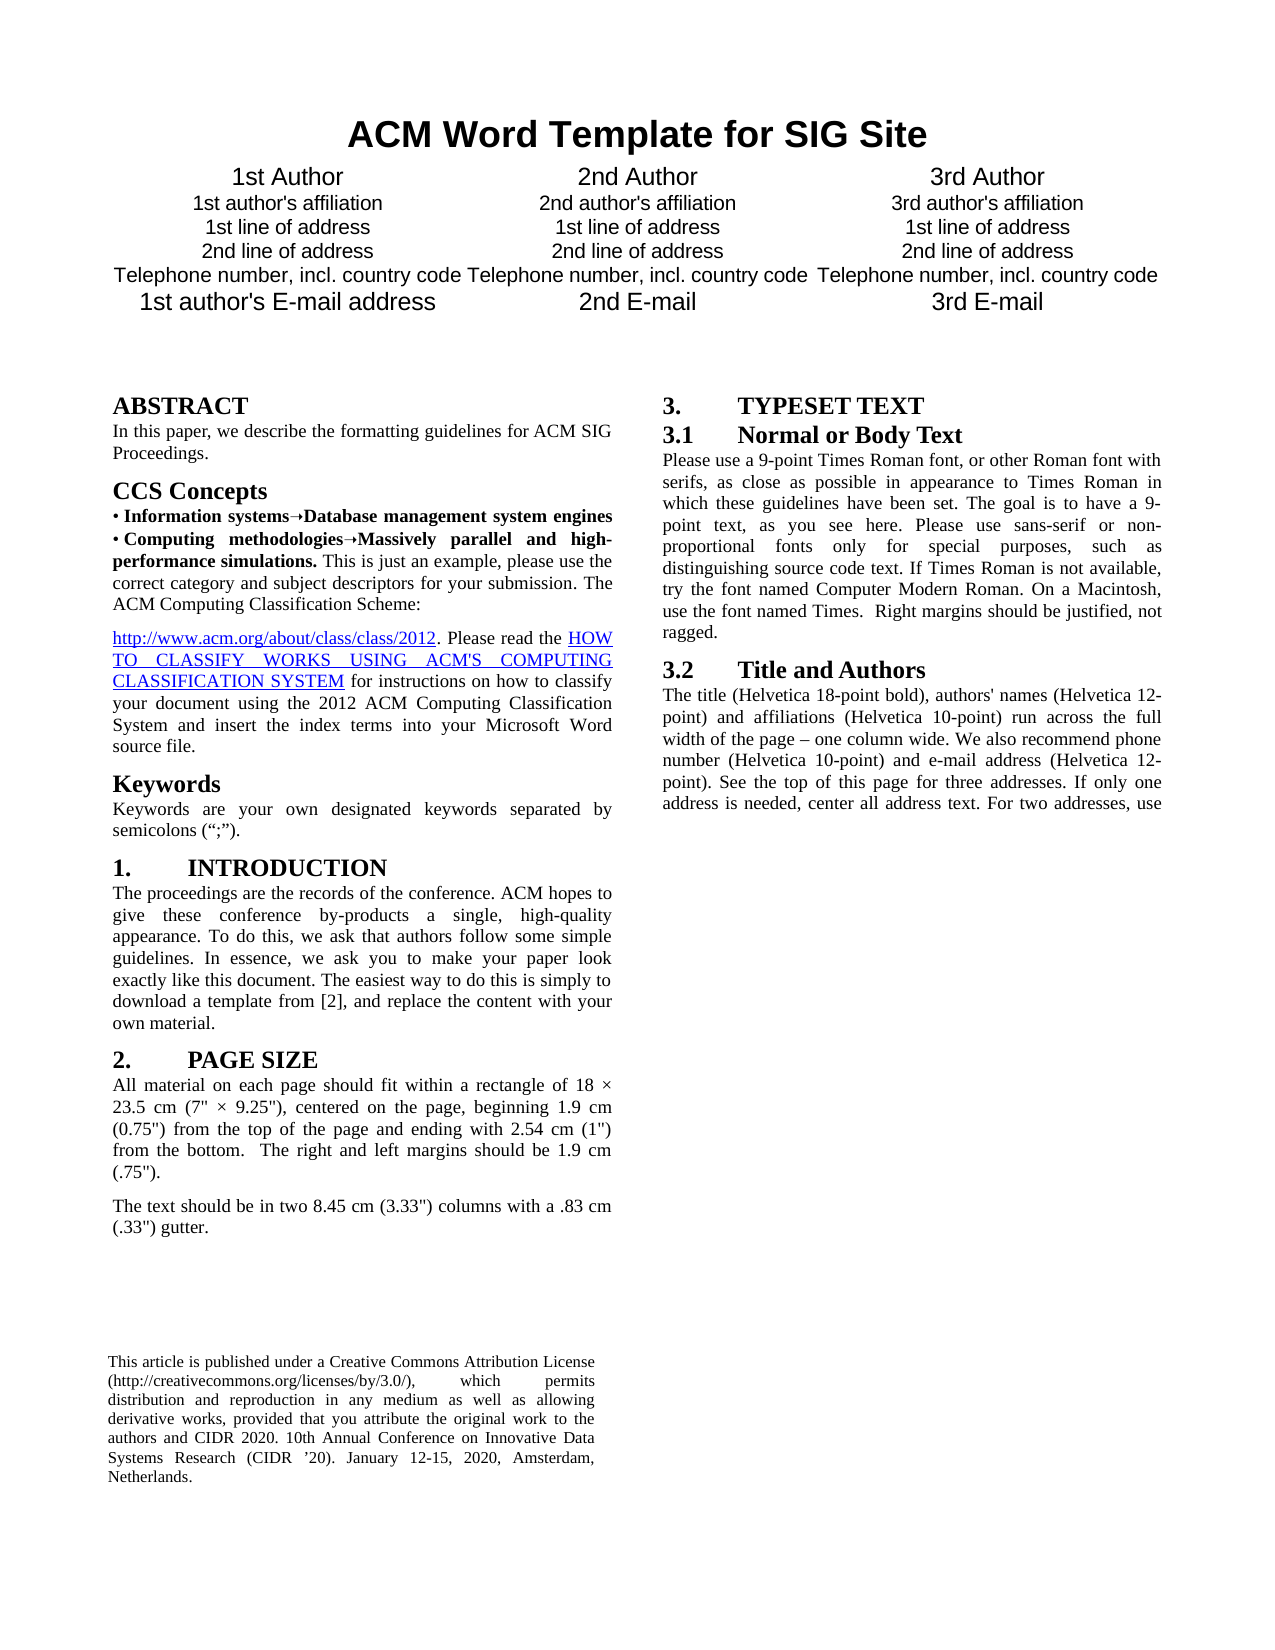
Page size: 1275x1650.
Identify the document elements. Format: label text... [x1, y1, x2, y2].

text • Information systems➝Database management system engines • Computing methodologies➝Massively parallel and high-performance simulations. This is just an example, please use the correct category and subject descriptors for your submission. The ACM Computing Classification Scheme: [112, 504, 613, 615]
subtitle TYPESET TEXT [662, 391, 1162, 420]
text 1st author's affiliation 1st line of address 2nd line of address Telephone number, incl. country code [112, 191, 462, 286]
text Keywords are your own designated keywords separated by semicolons (“;”). [112, 798, 613, 841]
text The text should be in two 8.45 cm (3.33") columns with a .83 cm (.33") gutter. [112, 1195, 613, 1238]
text 2nd author's affiliation 1st line of address 2nd line of address Telephone number, incl. country code [462, 191, 812, 286]
text The proceedings are the records of the conference. ACM hopes to give these conference by-products a single, high-quality appearance. To do this, we ask that authors follow some simple guidelines. In essence, we ask you to make your paper look exactly like this document. The easiest way to do this is simply to download a template from [2], and replace the content with your own material. [112, 882, 613, 1033]
text 3rd E-mail [812, 286, 1162, 315]
title ACM Word Template for SIG Site [112, 112, 1162, 156]
text The title (Helvetica 18-point bold), authors' names (Helvetica 12-point) and affiliations (Helvetica 10-point) run across the full width of the page – one column wide. We also recommend phone number (Helvetica 10-point) and e-mail address (Helvetica 12-point). See the top of this page for three addresses. If only one address is needed, center all address text. For two addresses, use two centered tabs, and so on. For more than three authors, you may have to improvise. [662, 684, 1162, 814]
subtitle Title and Authors [662, 656, 1162, 684]
subtitle Normal or Body Text [662, 420, 1162, 449]
text http://www.acm.org/about/class/class/2012. Please read the HOW TO CLASSIFY WORKS USING ACM'S COMPUTING CLASSIFICATION SYSTEM for instructions on how to classify your document using the 2012 ACM Computing Classification System and insert the index terms into your Microsoft Word source file. [112, 627, 613, 667]
text 1st Author [112, 162, 462, 191]
text 2nd Author [462, 162, 812, 191]
text This article is published under a Creative Commons Attribution License (http://creativecommons.org/licenses/by/3.0/), which permits distribution and reproduction in any medium as well as allowing derivative works, provided that you attribute the original work to the authors and CIDR 2020. 10th Annual Conference on Innovative Data Systems Research (CIDR ’20). January 12-15, 2020, Amsterdam, Netherlands. [108, 1352, 595, 1486]
text CCS Concepts [112, 476, 613, 504]
text http://www.acm.org/about/class/class/2012. Please read the HOW TO CLASSIFY WORKS USING ACM'S COMPUTING CLASSIFICATION SYSTEM for instructions on how to classify your document using the 2012 ACM Computing Classification System and insert the index terms into your Microsoft Word source file. [112, 668, 613, 757]
text 2nd E-mail [462, 286, 812, 315]
text 3rd author's affiliation 1st line of address 2nd line of address Telephone number, incl. country code [812, 191, 1162, 286]
text ABSTRACT [112, 391, 613, 420]
text 1st author's E-mail address [112, 286, 462, 315]
subtitle PAGE SIZE [112, 1046, 613, 1074]
text In this paper, we describe the formatting guidelines for ACM SIG Proceedings. [112, 420, 613, 463]
subtitle INTRODUCTION [112, 853, 613, 882]
text Please use a 9-point Times Roman font, or other Roman font with serifs, as close as possible in appearance to Times Roman in which these guidelines have been set. The goal is to have a 9-point text, as you see here. Please use sans-serif or non-proportional fonts only for special purposes, such as distinguishing source code text. If Times Roman is not available, try the font named Computer Modern Roman. On a Macintosh, use the font named Times. Right margins should be justified, not ragged. [662, 449, 1162, 643]
text 3rd Author [812, 162, 1162, 191]
text All material on each page should fit within a rectangle of 18 × 23.5 cm (7" × 9.25"), centered on the page, beginning 1.9 cm (0.75") from the top of the page and ending with 2.54 cm (1") from the bottom. The right and left margins should be 1.9 cm (.75"). [112, 1074, 613, 1182]
text Keywords [112, 769, 613, 798]
